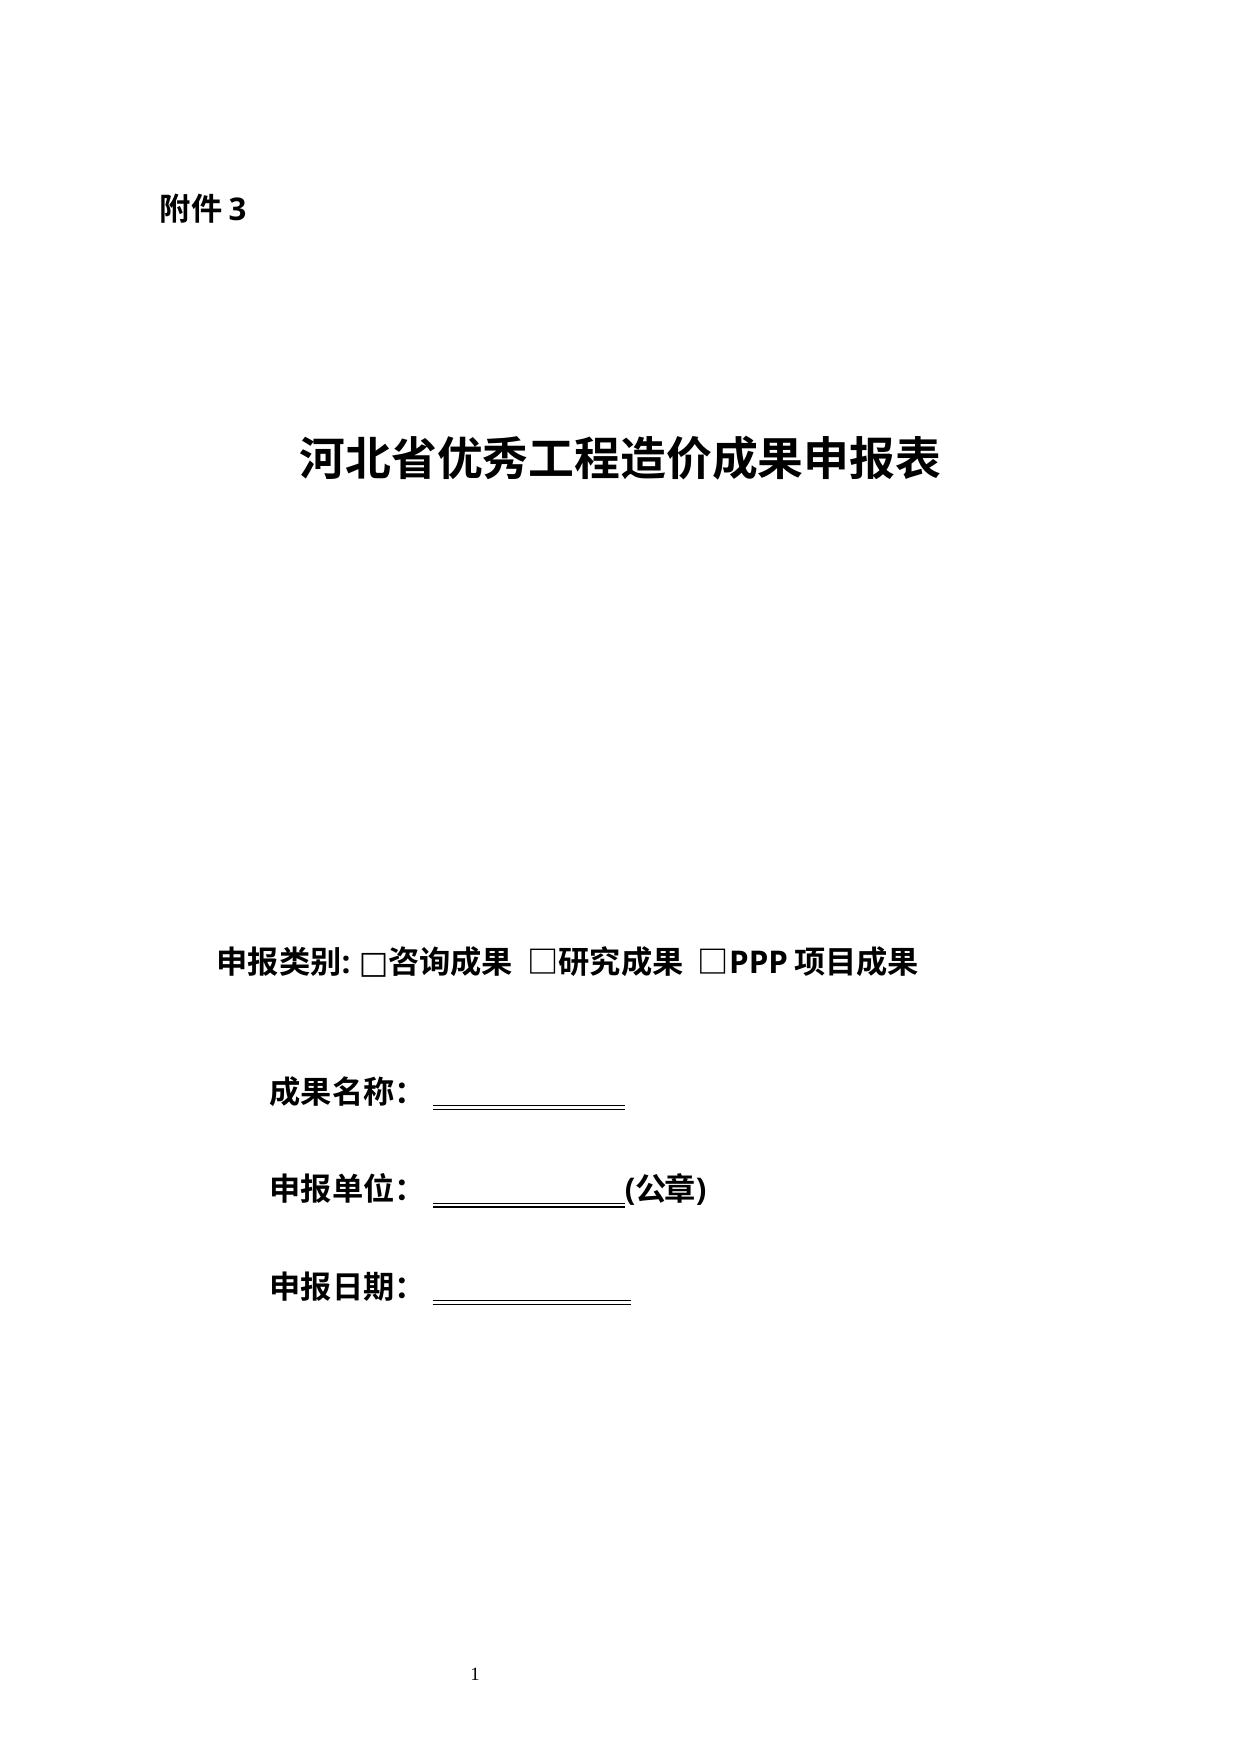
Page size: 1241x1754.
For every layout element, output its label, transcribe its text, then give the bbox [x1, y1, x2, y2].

text 成果名称： [159, 1057, 1081, 1122]
text 附件3 [159, 174, 1081, 239]
text 申报单位： (公章) [159, 1154, 1081, 1219]
text 河北省优秀工程造价成果申报表 [159, 407, 1081, 504]
text 申报类别: □咨询成果 □研究成果 □PPP项目成果 [159, 927, 1081, 992]
text 申报日期： [159, 1252, 1081, 1317]
